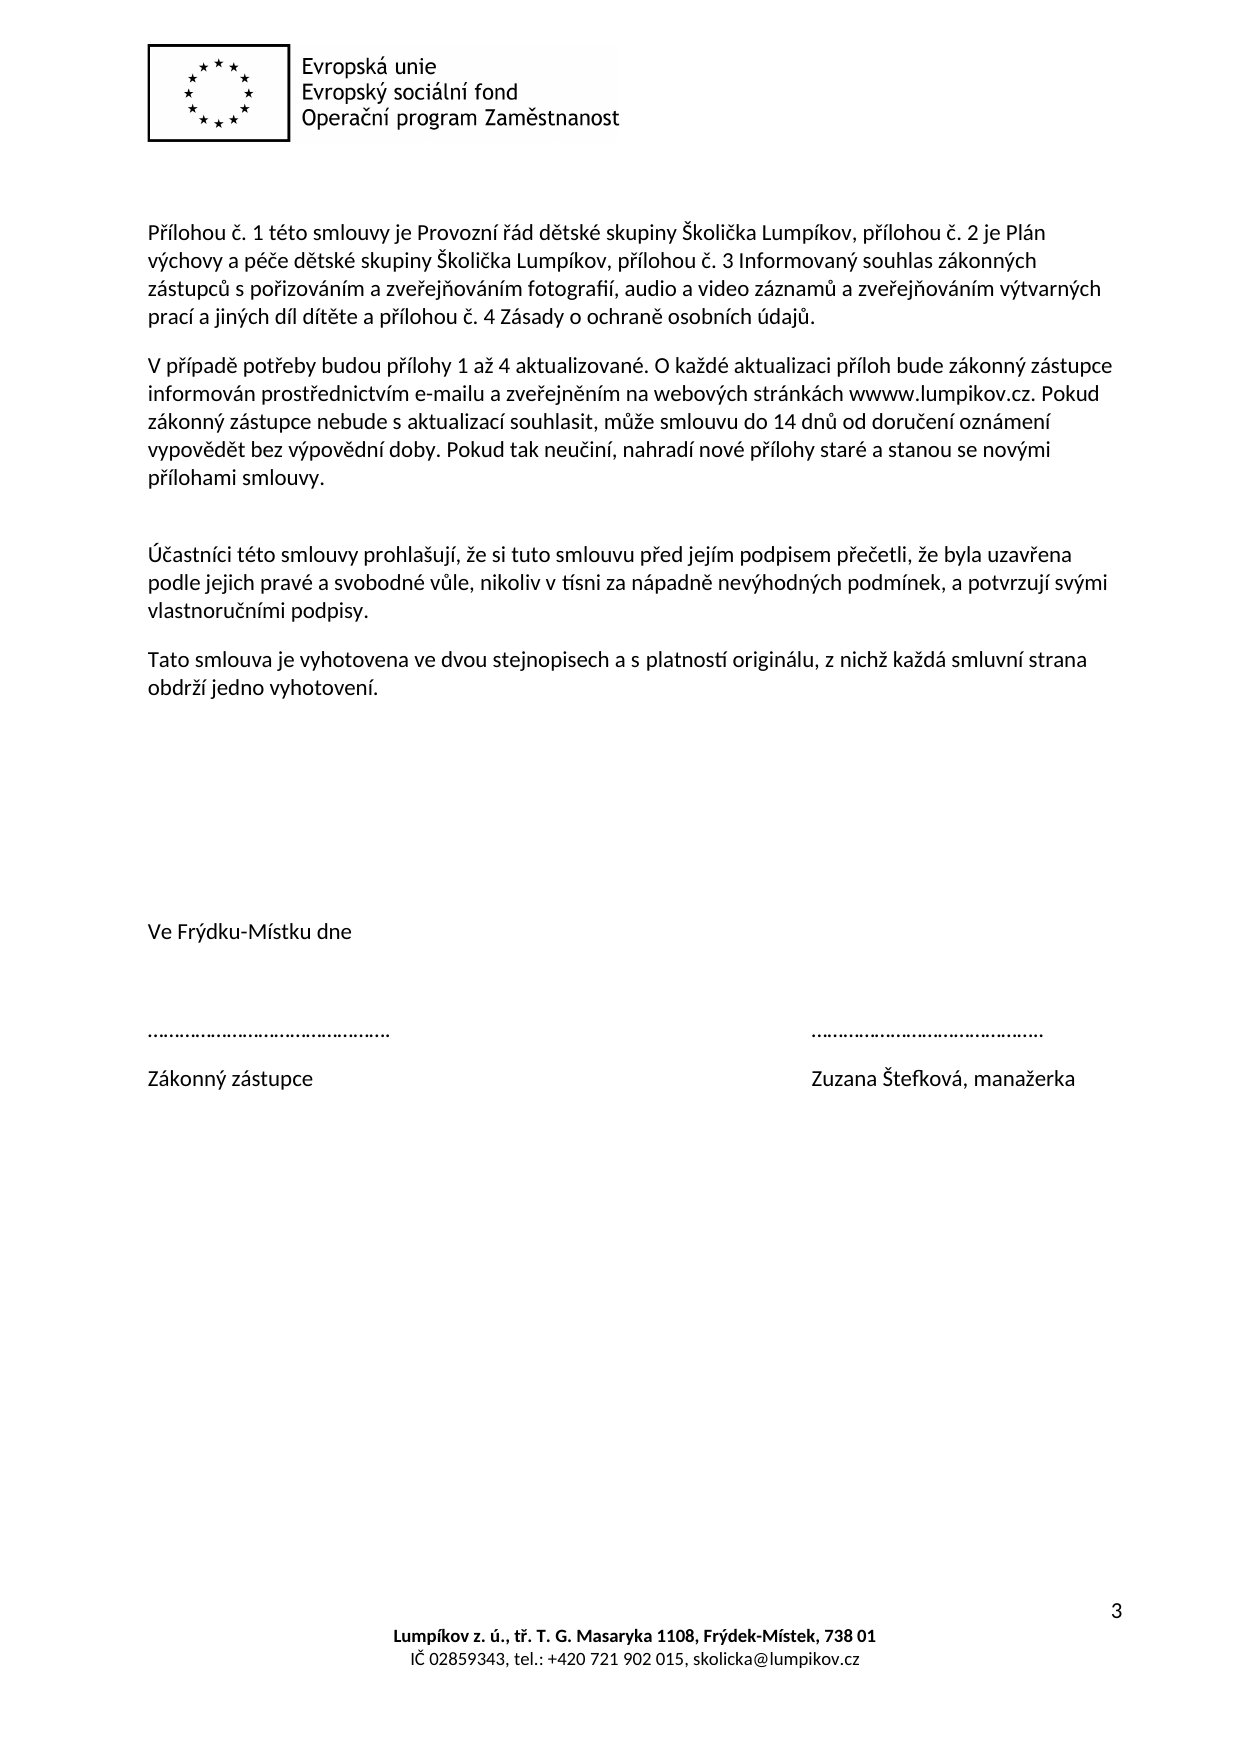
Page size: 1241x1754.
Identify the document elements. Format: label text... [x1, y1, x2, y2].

text Účastníci této smlouvy prohlašují, že si tuto smlouvu před jejím podpisem přečetli, že byla uzavřena podle jejich pravé a svobodné vůle, nikoliv v tísni za nápadně nevýhodných podmínek, a potvrzují svými vlastnoručními podpisy. [148, 540, 1122, 624]
text V případě potřeby budou přílohy 1 až 4 aktualizované. O každé aktualizaci příloh bude zákonný zástupce informován prostřednictvím e-mailu a zveřejněním na webových stránkách wwww.lumpikov.cz. Pokud zákonný zástupce nebude s aktualizací souhlasit, může smlouvu do 14 dnů od doručení oznámení vypovědět bez výpovědní doby. Pokud tak neučiní, nahradí nové přílohy staré a stanou se novými přílohami smlouvy. [148, 351, 1122, 491]
text Tato smlouva je vyhotovena ve dvou stejnopisech a s platností originálu, z nichž každá smluvní strana obdrží jedno vyhotovení. [148, 645, 1122, 701]
text Ve Frýdku-Místku dne [148, 917, 1122, 945]
picture [147, 44, 620, 142]
text Přílohou č. 1 této smlouvy je Provozní řád dětské skupiny Školička Lumpíkov, přílohou č. 2 je Plán výchovy a péče dětské skupiny Školička Lumpíkov, přílohou č. 3 Informovaný souhlas zákonných zástupců s pořizováním a zveřejňováním fotografií, audio a video záznamů a zveřejňováním výtvarných prací a jiných díl dítěte a přílohou č. 4 Zásady o ochraně osobních údajů. [148, 218, 1122, 330]
text Zákonný zástupce Zuzana Štefková, manažerka [148, 1064, 1122, 1092]
text ………………………………………. …………………………………….. [148, 1015, 1122, 1043]
